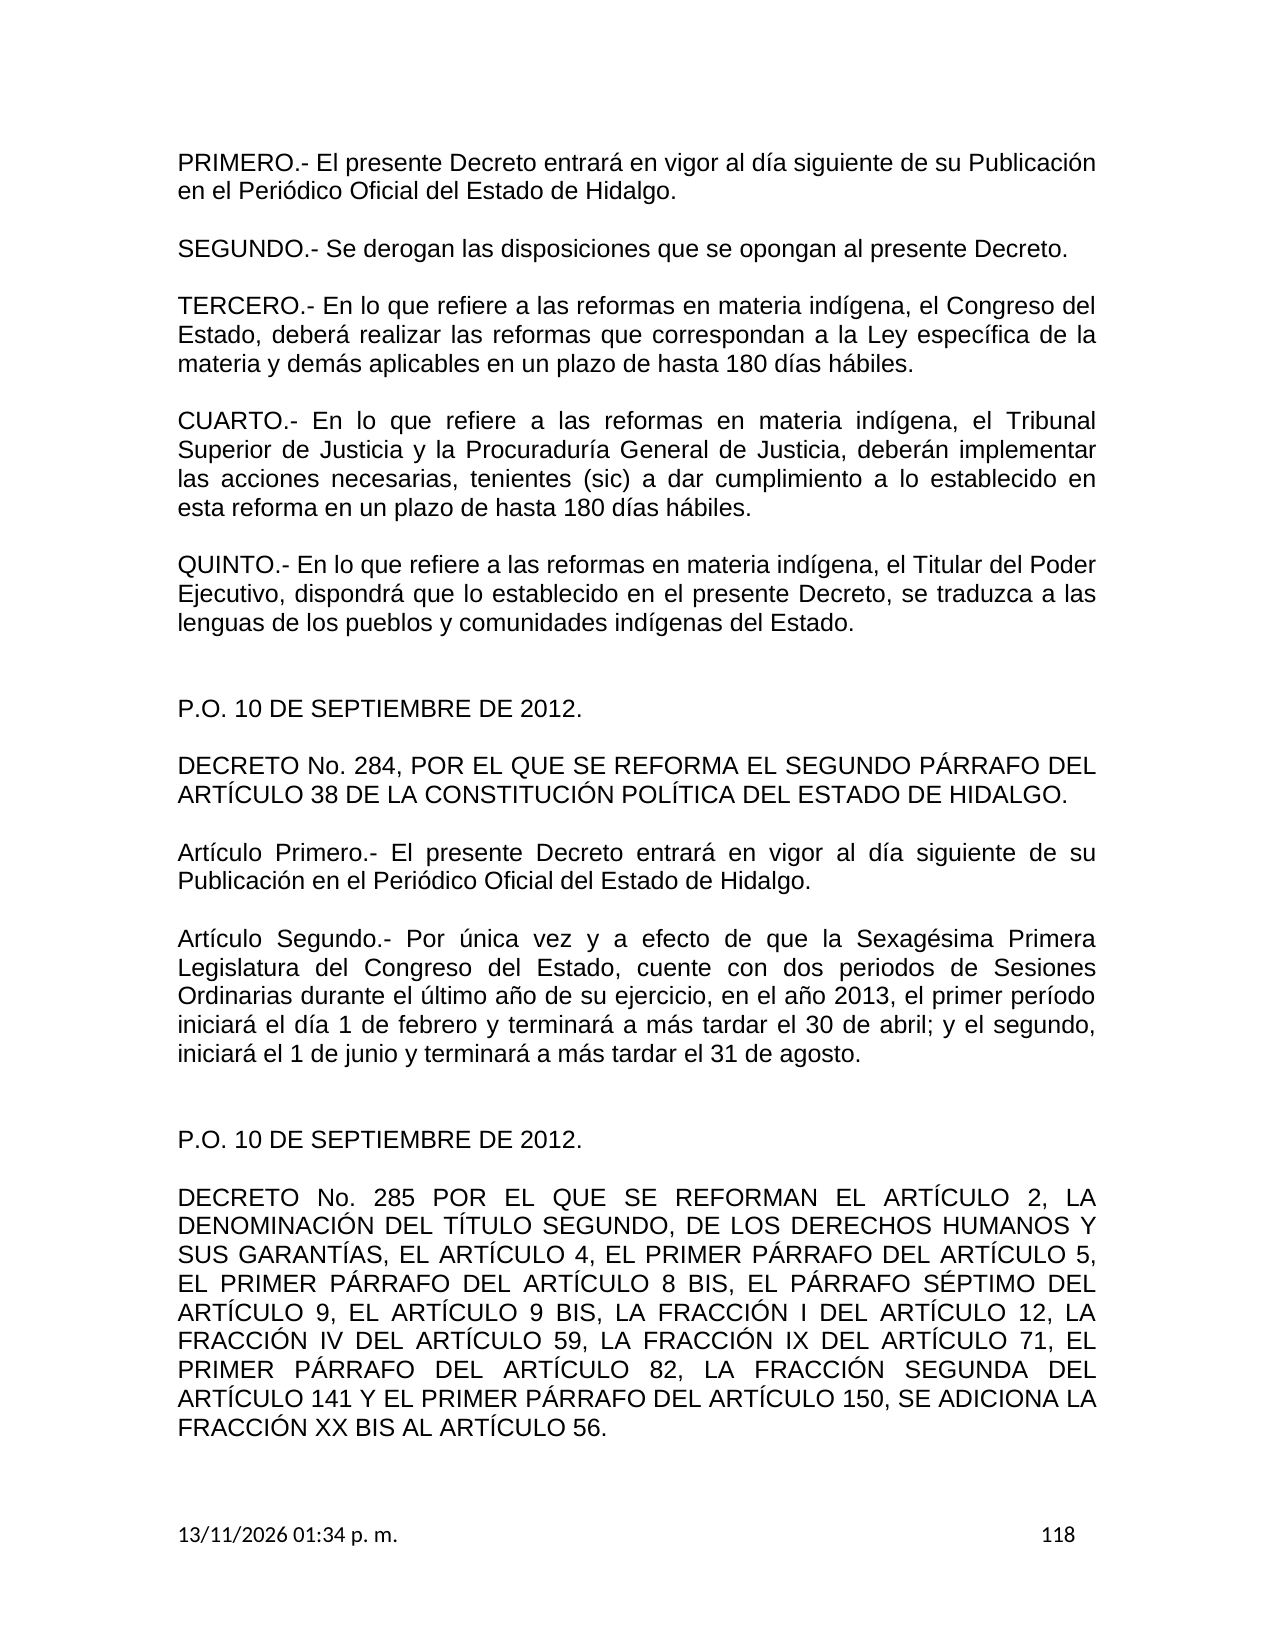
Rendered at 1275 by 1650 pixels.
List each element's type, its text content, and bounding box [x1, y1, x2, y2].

text P.O. 10 DE SEPTIEMBRE DE 2012. [177, 694, 1098, 723]
text CUARTO.- En lo que refiere a las reformas en materia indígena, el Tribunal Superior de Justicia y la Procuraduría General de Justicia, deberán implementar las acciones necesarias, tenientes (sic) a dar cumplimiento a lo establecido en esta reforma en un plazo de hasta 180 días hábiles. [177, 406, 1098, 521]
text PRIMERO.- El presente Decreto entrará en vigor al día siguiente de su Publicación en el Periódico Oficial del Estado de Hidalgo. [177, 148, 1098, 205]
text DECRETO No. 284, POR EL QUE SE REFORMA EL SEGUNDO PÁRRAFO DEL ARTÍCULO 38 DE LA CONSTITUCIÓN POLÍTICA DEL ESTADO DE HIDALGO. [177, 751, 1098, 809]
text Artículo Segundo.- Por única vez y a efecto de que la Sexagésima Primera Legislatura del Congreso del Estado, cuente con dos periodos de Sesiones Ordinarias durante el último año de su ejercicio, en el año 2013, el primer período iniciará el día 1 de febrero y terminará a más tardar el 30 de abril; y el segundo, iniciará el 1 de junio y terminará a más tardar el 31 de agosto. [177, 924, 1098, 1068]
text QUINTO.- En lo que refiere a las reformas en materia indígena, el Titular del Poder Ejecutivo, dispondrá que lo establecido en el presente Decreto, se traduzca a las lenguas de los pueblos y comunidades indígenas del Estado. [177, 550, 1098, 636]
text TERCERO.- En lo que refiere a las reformas en materia indígena, el Congreso del Estado, deberá realizar las reformas que correspondan a la Ley específica de la materia y demás aplicables en un plazo de hasta 180 días hábiles. [177, 291, 1098, 378]
text DECRETO No. 285 POR EL QUE SE REFORMAN EL ARTÍCULO 2, LA DENOMINACIÓN DEL TÍTULO SEGUNDO, DE LOS DERECHOS HUMANOS Y SUS GARANTÍAS, EL ARTÍCULO 4, EL PRIMER PÁRRAFO DEL ARTÍCULO 5, EL PRIMER PÁRRAFO DEL ARTÍCULO 8 BIS, EL PÁRRAFO SÉPTIMO DEL ARTÍCULO 9, EL ARTÍCULO 9 BIS, LA FRACCIÓN I DEL ARTÍCULO 12, LA FRACCIÓN IV DEL ARTÍCULO 59, LA FRACCIÓN IX DEL ARTÍCULO 71, EL PRIMER PÁRRAFO DEL ARTÍCULO 82, LA FRACCIÓN SEGUNDA DEL ARTÍCULO 141 Y EL PRIMER PÁRRAFO DEL ARTÍCULO 150, SE ADICIONA LA FRACCIÓN XX BIS AL ARTÍCULO 56. [177, 1183, 1098, 1441]
text Artículo Primero.- El presente Decreto entrará en vigor al día siguiente de su Publicación en el Periódico Oficial del Estado de Hidalgo. [177, 838, 1098, 895]
text SEGUNDO.- Se derogan las disposiciones que se opongan al presente Decreto. [177, 234, 1098, 263]
text P.O. 10 DE SEPTIEMBRE DE 2012. [177, 1125, 1098, 1154]
